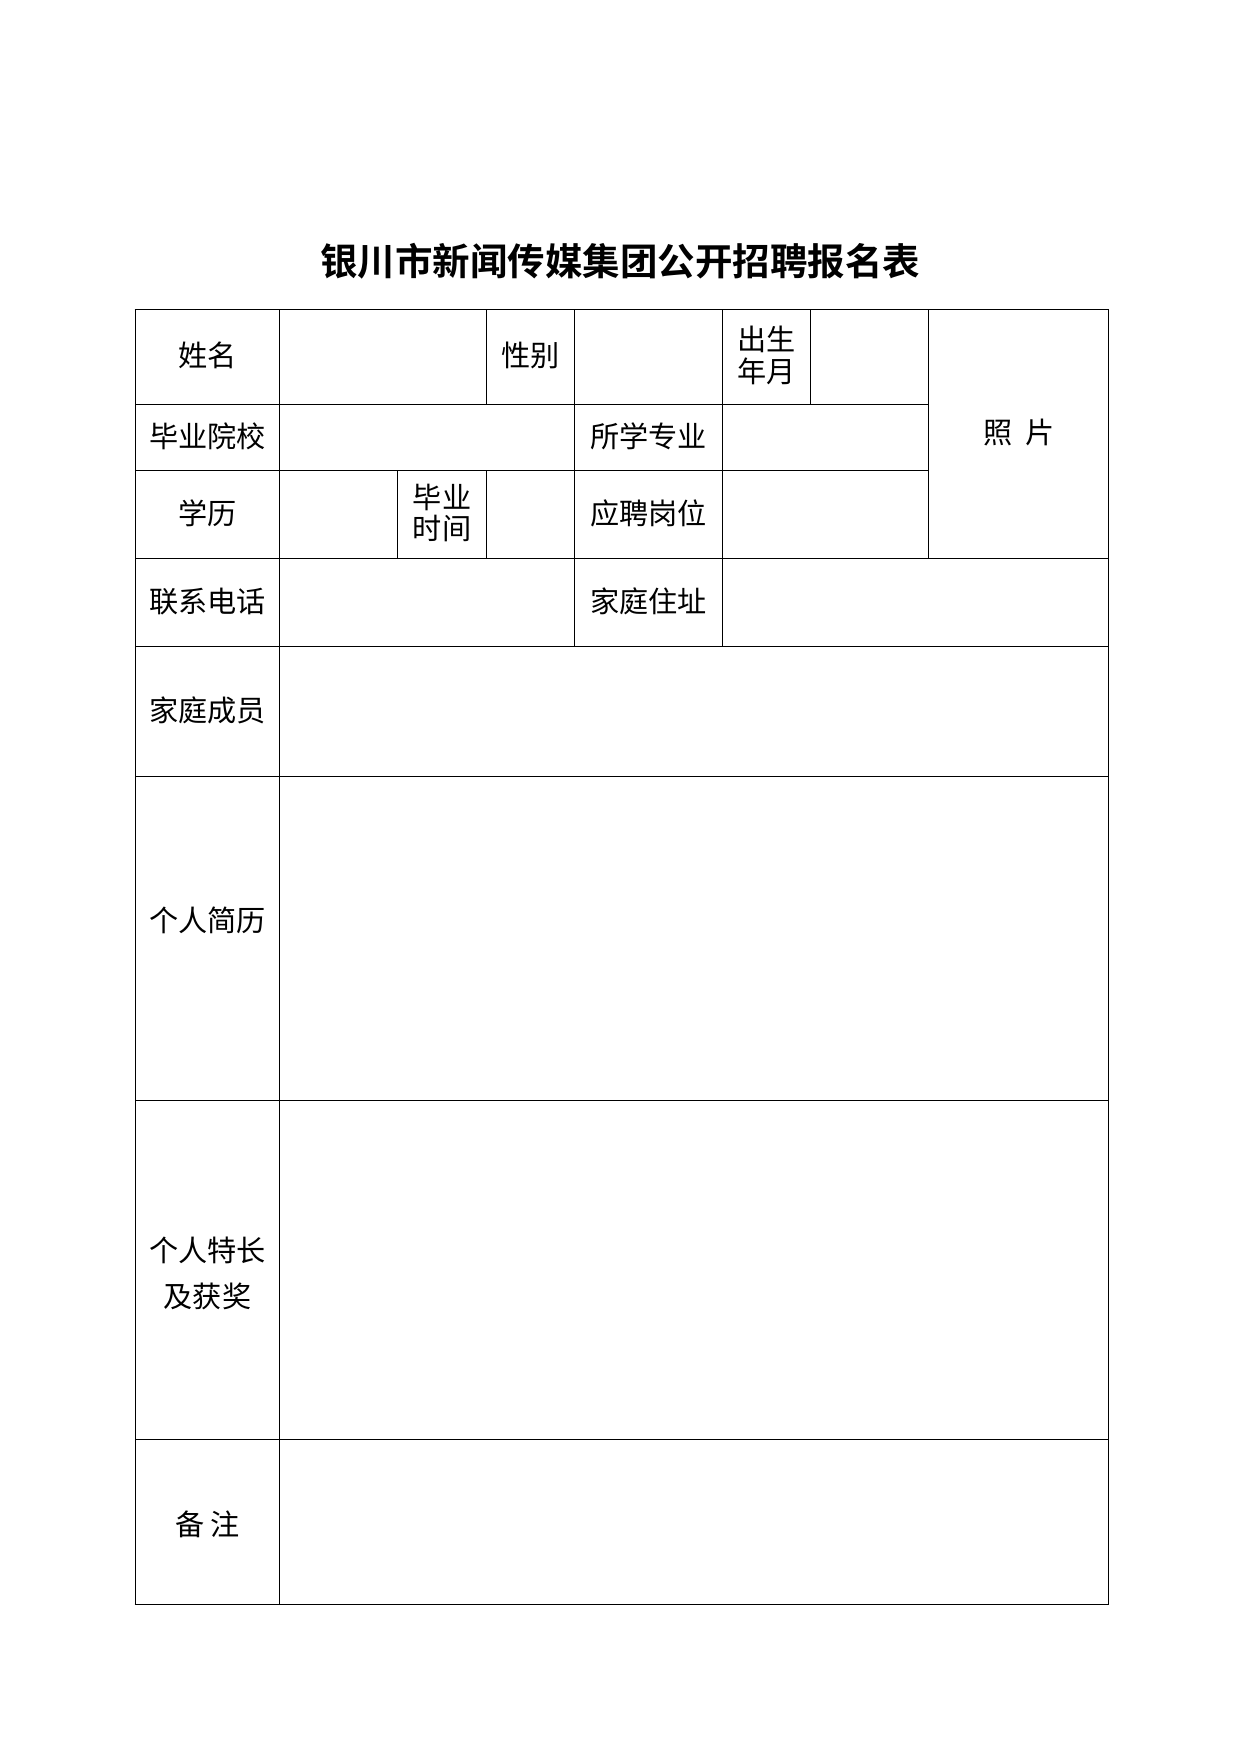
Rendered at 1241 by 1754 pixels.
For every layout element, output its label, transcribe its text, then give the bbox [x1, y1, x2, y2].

table_cell 联系电话 [136, 559, 279, 646]
table_header 性别 [487, 310, 574, 404]
table_cell 个人简历 [136, 777, 279, 1100]
text 银川市新闻传媒集团公开招聘报名表 [187, 227, 1053, 292]
table_cell 所学专业 [575, 405, 722, 470]
table_cell 个人特长及获奖 [136, 1101, 279, 1439]
table_cell 应聘岗位 [575, 471, 722, 558]
table_cell [280, 1440, 1108, 1604]
table_header [280, 310, 486, 404]
table_cell [723, 559, 1108, 646]
table_cell [723, 405, 928, 470]
table_cell [280, 777, 1108, 1100]
table_cell 毕业院校 [136, 405, 279, 470]
table_cell 学历 [136, 471, 279, 558]
table_header [811, 310, 928, 404]
table_cell 家庭住址 [575, 559, 722, 646]
table_cell [280, 471, 397, 558]
table_cell [280, 559, 574, 646]
table_header 姓名 [136, 310, 279, 404]
table_cell 毕业 时间 [398, 471, 486, 558]
table_cell 家庭成员 [136, 647, 279, 776]
table_cell [280, 405, 574, 470]
table_cell [487, 471, 574, 558]
table_header 出生年月 [723, 310, 810, 404]
table_cell [723, 471, 928, 558]
table_cell 备 注 [136, 1440, 279, 1604]
table_cell [280, 647, 1108, 776]
table_header [575, 310, 722, 404]
table_header 照 片 [929, 310, 1108, 558]
table_cell [280, 1101, 1108, 1439]
